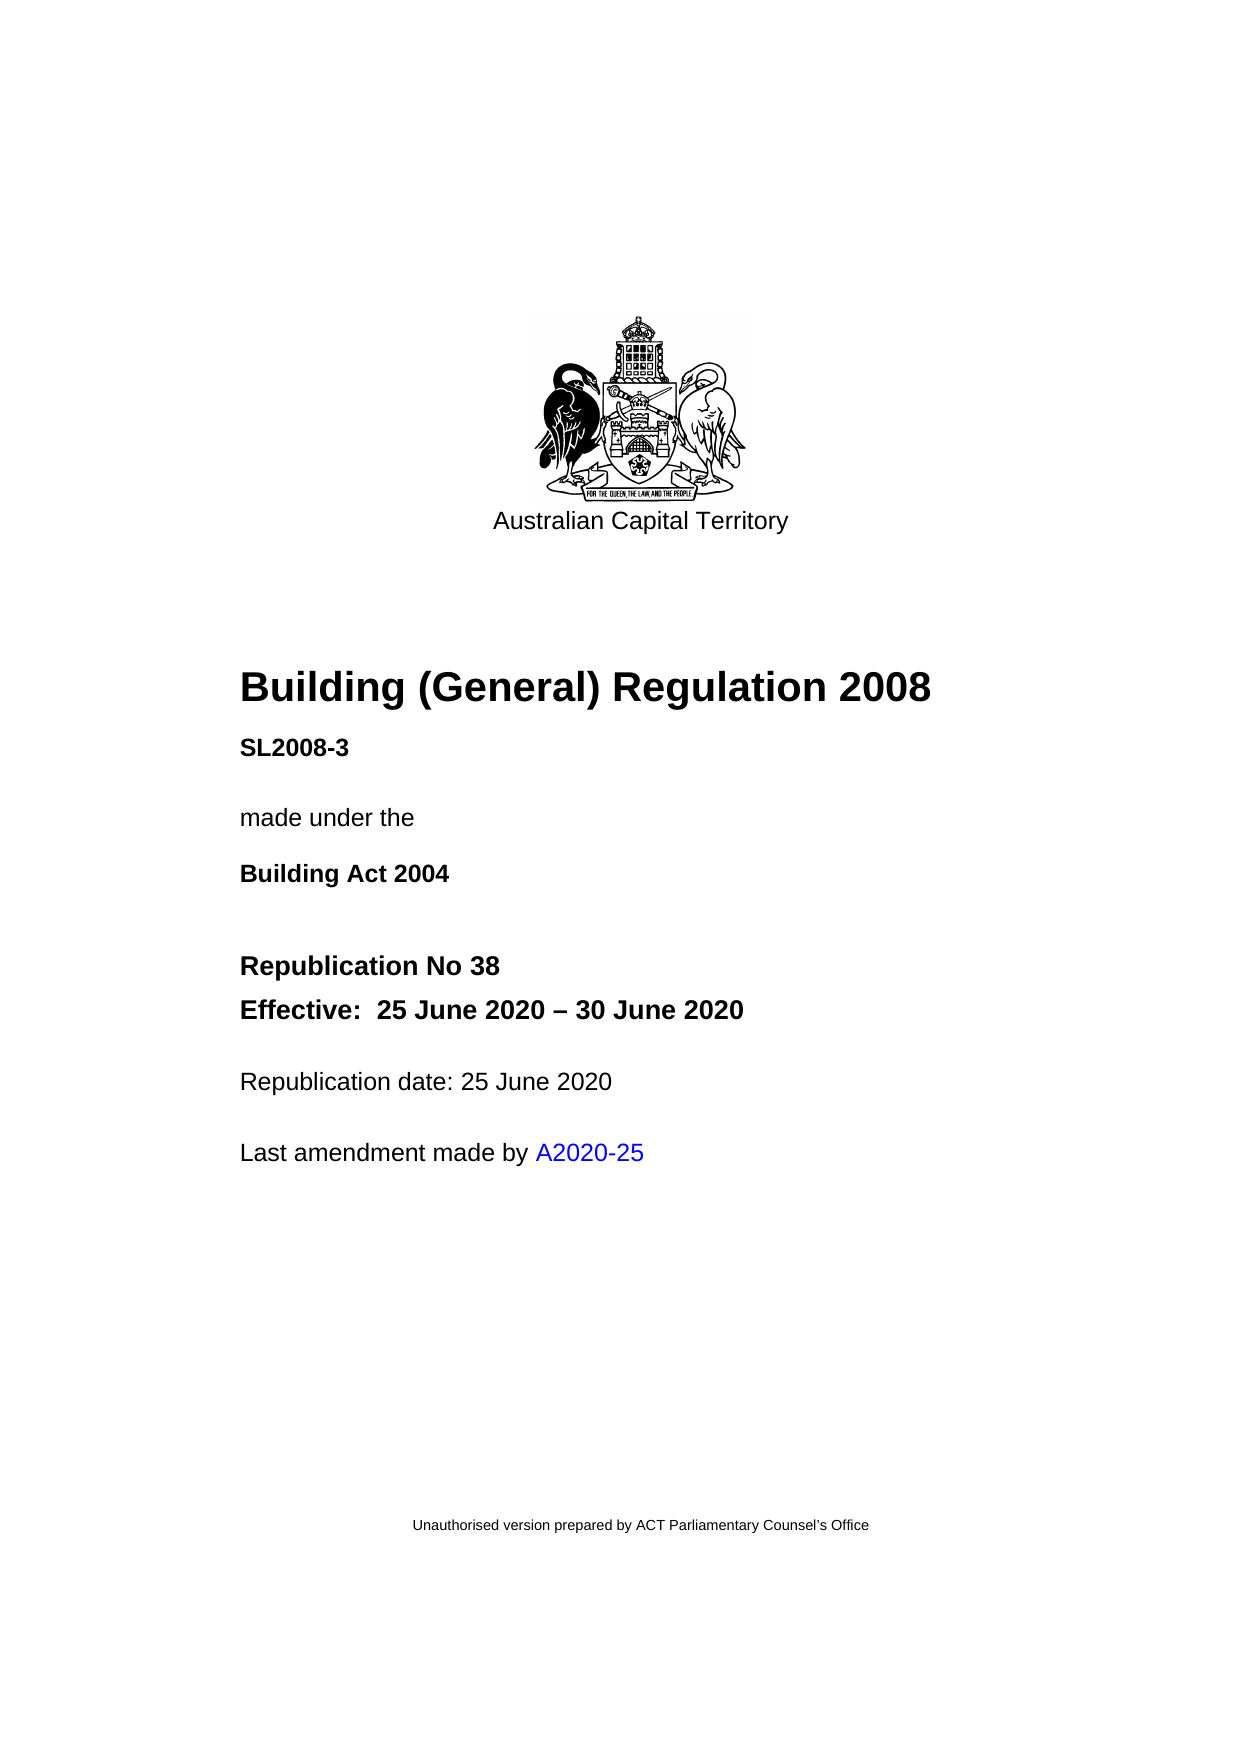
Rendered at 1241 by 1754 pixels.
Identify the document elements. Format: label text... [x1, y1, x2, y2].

text Australian Capital Territory [239, 506, 1042, 535]
text Effective: 25 June 2020 – 30 June 2020 [239, 994, 1042, 1025]
picture [531, 312, 751, 507]
text made under the [239, 803, 1042, 832]
text Building (General) Regulation 2008 [239, 662, 1042, 710]
text Last amendment made by A2020-25 [239, 1137, 1042, 1166]
text Building Act 2004 [239, 859, 1042, 888]
text SL2008-3 [239, 733, 1042, 762]
text Republication No 38 [239, 950, 1042, 982]
text Republication date: 25 June 2020 [239, 1067, 1042, 1096]
